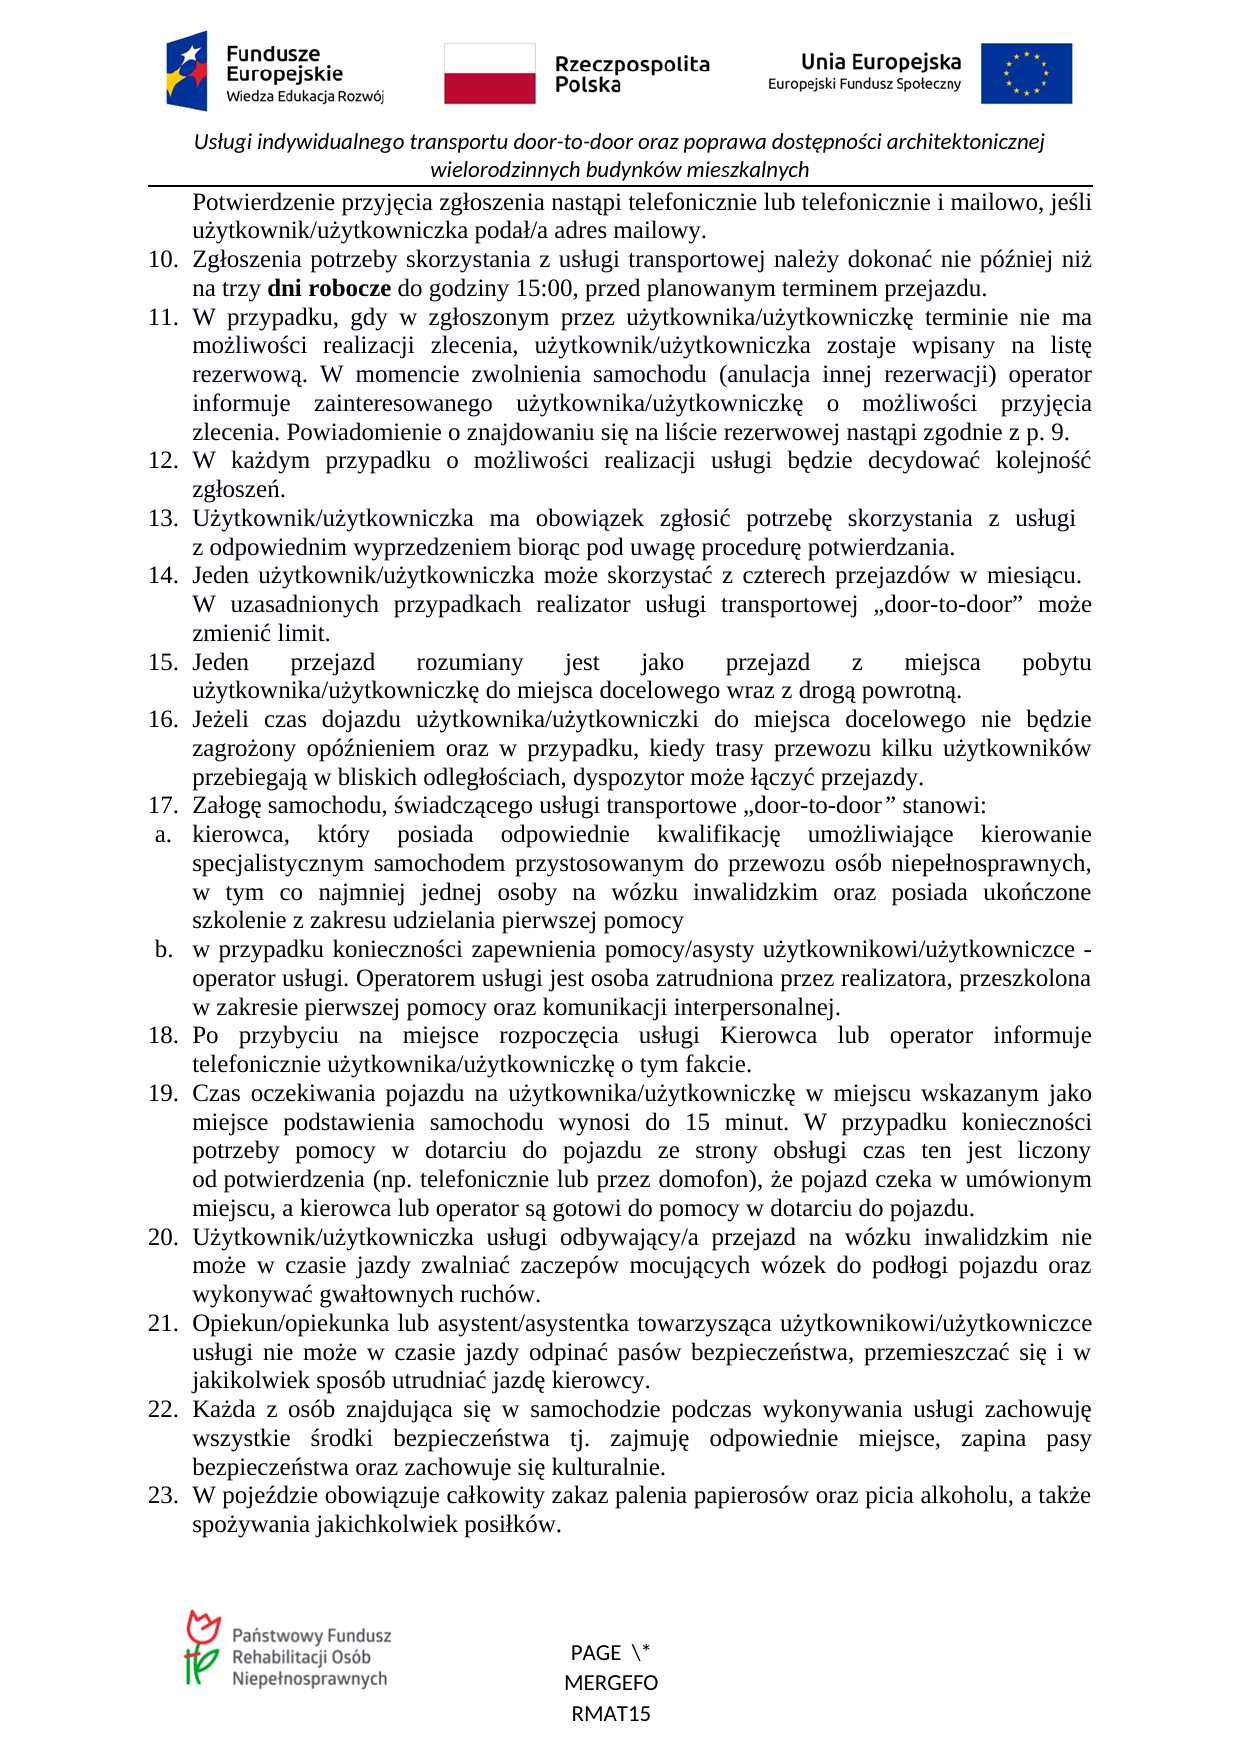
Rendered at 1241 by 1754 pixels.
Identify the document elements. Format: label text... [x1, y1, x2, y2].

list w przypadku konieczności zapewnienia pomocy/asysty użytkownikowi/użytkowniczce - operator usługi. Operatorem usługi jest osoba zatrudniona przez realizatora, przeszkolona w zakresie pierwszej pomocy oraz komunikacji interpersonalnej. [154, 934, 1093, 1021]
list Opiekun/opiekunka lub asystent/asystentka towarzysząca użytkownikowi/użytkowniczce usługi nie może w czasie jazdy odpinać pasów bezpieczeństwa, przemieszczać się i w jakikolwiek sposób utrudniać jazdę kierowcy. [148, 1308, 1093, 1394]
picture [147, 1575, 428, 1724]
list Załogę samochodu, świadczącego usługi transportowe „door-to-door” stanowi: [148, 791, 1093, 819]
list Użytkownik/użytkowniczka usługi odbywający/a przejazd na wózku inwalidzkim nie może w czasie jazdy zwalniać zaczepów mocujących wózek do podłogi pojazdu oraz wykonywać gwałtownych ruchów. [148, 1222, 1093, 1308]
list W pojeździe obowiązuje całkowity zakaz palenia papierosów oraz picia alkoholu, a także spożywania jakichkolwiek posiłków. [148, 1481, 1093, 1538]
list W przypadku, gdy w zgłoszonym przez użytkownika/użytkowniczkę terminie nie ma możliwości realizacji zlecenia, użytkownik/użytkowniczka zostaje wpisany na listę rezerwową. W momencie zwolnienia samochodu (anulacja innej rezerwacji) operator informuje zainteresowanego użytkownika/użytkowniczkę o możliwości przyjęcia zlecenia. Powiadomienie o znajdowaniu się na liście rezerwowej nastąpi zgodnie z p. 9. [148, 302, 1093, 446]
list Jeden przejazd rozumiany jest jako przejazd z miejsca pobytu użytkownika/użytkowniczkę do miejsca docelowego wraz z drogą powrotną. [148, 647, 1093, 704]
list Zgłoszenia potrzeby skorzystania z usługi transportowej należy dokonać nie później niż na trzy dni robocze do godziny 15:00, przed planowanym terminem przejazdu. [148, 244, 1093, 302]
list Jeżeli czas dojazdu użytkownika/użytkowniczki do miejsca docelowego nie będzie zagrożony opóźnieniem oraz w przypadku, kiedy trasy przewozu kilku użytkowników przebiegają w bliskich odległościach, dyspozytor może łączyć przejazdy. [148, 704, 1093, 791]
list kierowca, który posiada odpowiednie kwalifikację umożliwiające kierowanie specjalistycznym samochodem przystosowanym do przewozu osób niepełnosprawnych, w tym co najmniej jednej osoby na wózku inwalidzkim oraz posiada ukończone szkolenie z zakresu udzielania pierwszej pomocy [154, 819, 1093, 934]
list W każdym przypadku o możliwości realizacji usługi będzie decydować kolejność zgłoszeń. [148, 446, 1093, 503]
list Każda z osób znajdująca się w samochodzie podczas wykonywania usługi zachowuję wszystkie środki bezpieczeństwa tj. zajmuję odpowiednie miejsce, zapina pasy bezpieczeństwa oraz zachowuje się kulturalnie. [148, 1394, 1093, 1481]
list Czas oczekiwania pojazdu na użytkownika/użytkowniczkę w miejscu wskazanym jako miejsce podstawienia samochodu wynosi do 15 minut. W przypadku konieczności potrzeby pomocy w dotarciu do pojazdu ze strony obsługi czas ten jest liczony od potwierdzenia (np. telefonicznie lub przez domofon), że pojazd czeka w umówionym miejscu, a kierowca lub operator są gotowi do pomocy w dotarciu do pojazdu. [148, 1078, 1093, 1222]
list Jeden użytkownik/użytkowniczka może skorzystać z czterech przejazdów w miesiącu. W uzasadnionych przypadkach realizator usługi transportowej „door-to-door” może zmienić limit. [148, 561, 1093, 647]
list Użytkownik/użytkowniczka ma obowiązek zgłosić potrzebę skorzystania z usługi z odpowiednim wyprzedzeniem biorąc pod uwagę procedurę potwierdzania. [148, 503, 1093, 561]
list Po przybyciu na miejsce rozpoczęcia usługi Kierowca lub operator informuje telefonicznie użytkownika/użytkowniczkę o tym fakcie. [148, 1021, 1093, 1078]
picture [146, 11, 1092, 131]
